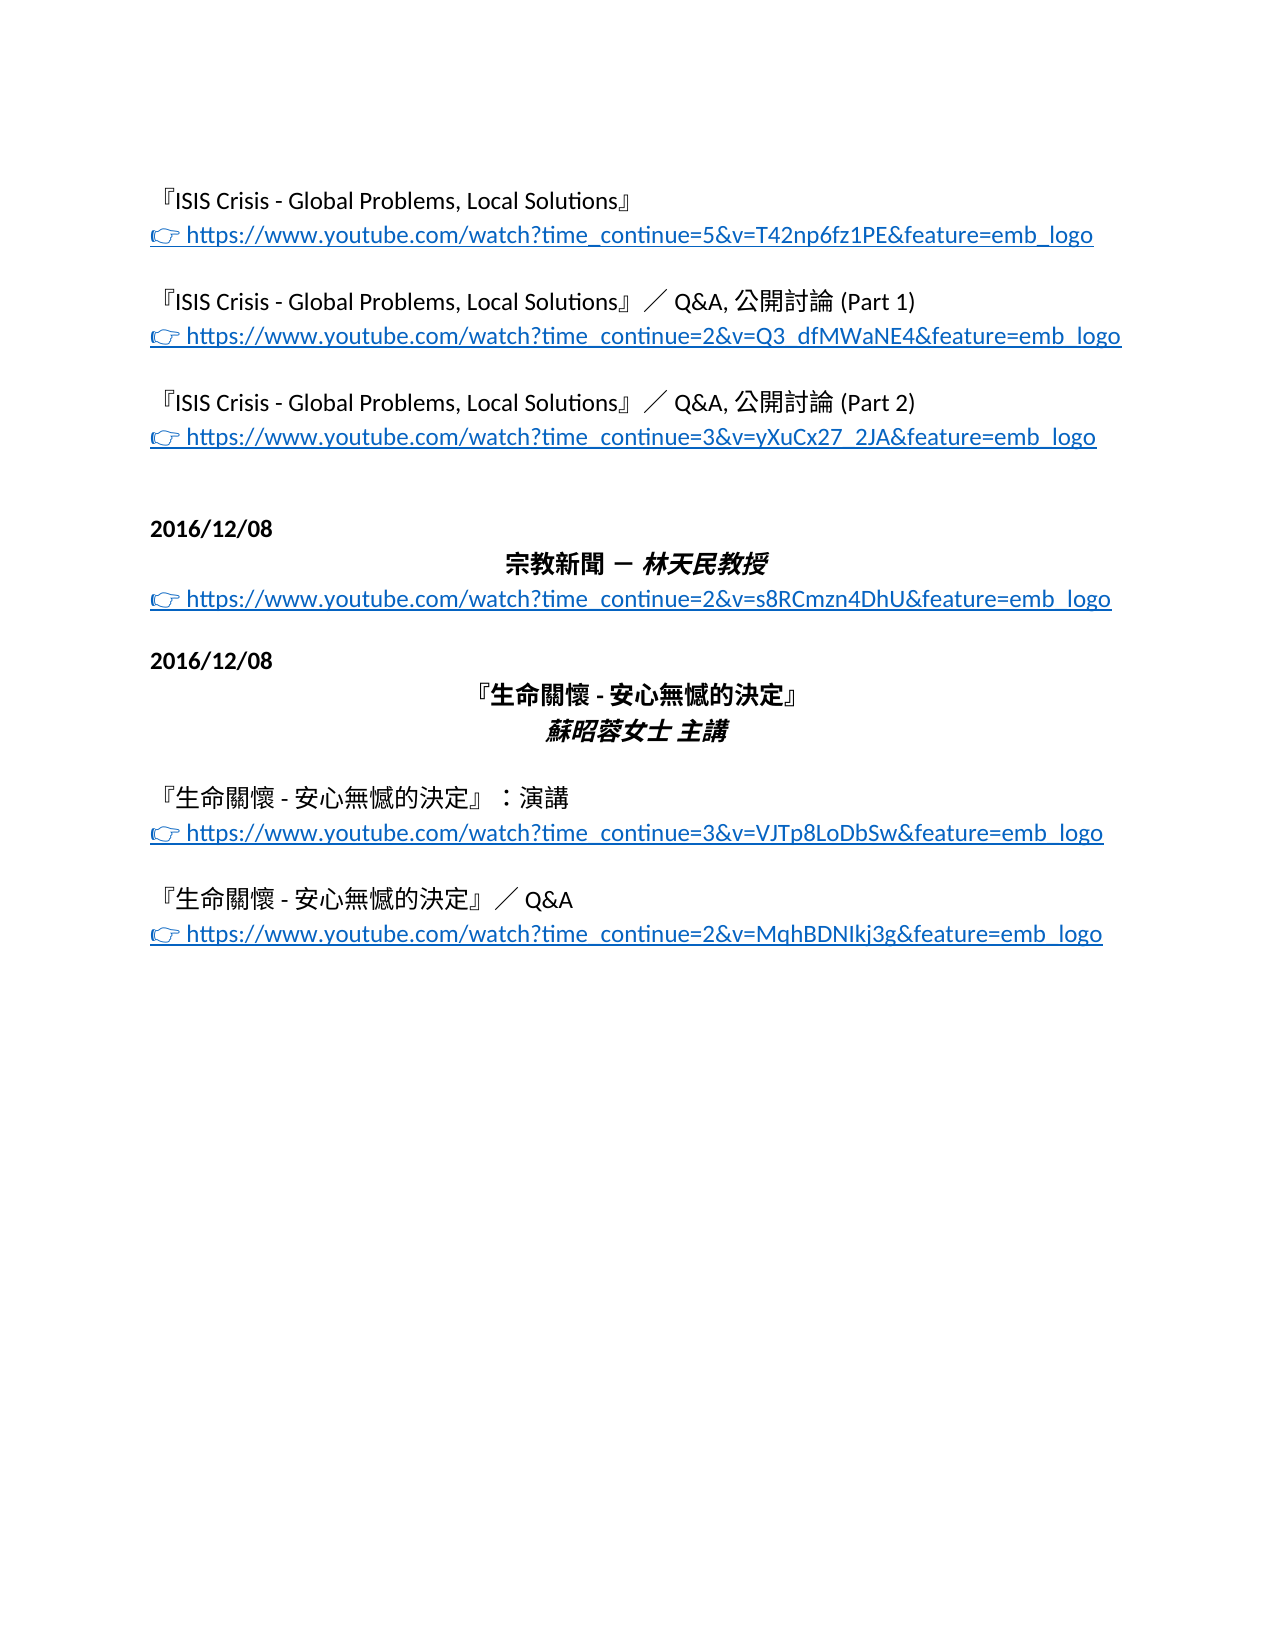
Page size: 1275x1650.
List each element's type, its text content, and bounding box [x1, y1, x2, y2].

text 2016/12/08 [150, 513, 1125, 544]
text 『ISIS Crisis - Global Problems, Local Solutions』／ Q&A, 公開討論 (Part 2) [150, 382, 1125, 418]
text https://www.youtube.com/watch?time_continue=3&v=VJTp8LoDbSw&feature=emb_logo [150, 815, 1125, 849]
text 蘇昭蓉女士 主講 [150, 712, 1125, 748]
text 『生命關懷 - 安心無憾的決定』 [150, 675, 1125, 712]
text 2016/12/08 [150, 645, 1125, 675]
text https://www.youtube.com/watch?time_continue=5&v=T42np6fz1PE&feature=emb_logo [150, 217, 1125, 251]
text 『ISIS Crisis - Global Problems, Local Solutions』／ Q&A, 公開討論 (Part 1) [150, 281, 1125, 318]
text 『ISIS Crisis - Global Problems, Local Solutions』 [150, 181, 1125, 217]
text https://www.youtube.com/watch?time_continue=2&v=s8RCmzn4DhU&feature=emb_logo [150, 580, 1125, 614]
text https://www.youtube.com/watch?time_continue=2&v=MqhBDNIkj3g&feature=emb_logo [150, 916, 1125, 949]
text 『生命關懷 - 安心無憾的決定』／ Q&A [150, 879, 1125, 916]
text 『生命關懷 - 安心無憾的決定』：演講 [150, 778, 1125, 815]
text 宗教新聞 － 林天民教授 [150, 544, 1125, 580]
text https://www.youtube.com/watch?time_continue=3&v=yXuCx27_2JA&feature=emb_logo [150, 418, 1125, 452]
text https://www.youtube.com/watch?time_continue=2&v=Q3_dfMWaNE4&feature=emb_logo [150, 318, 1125, 352]
